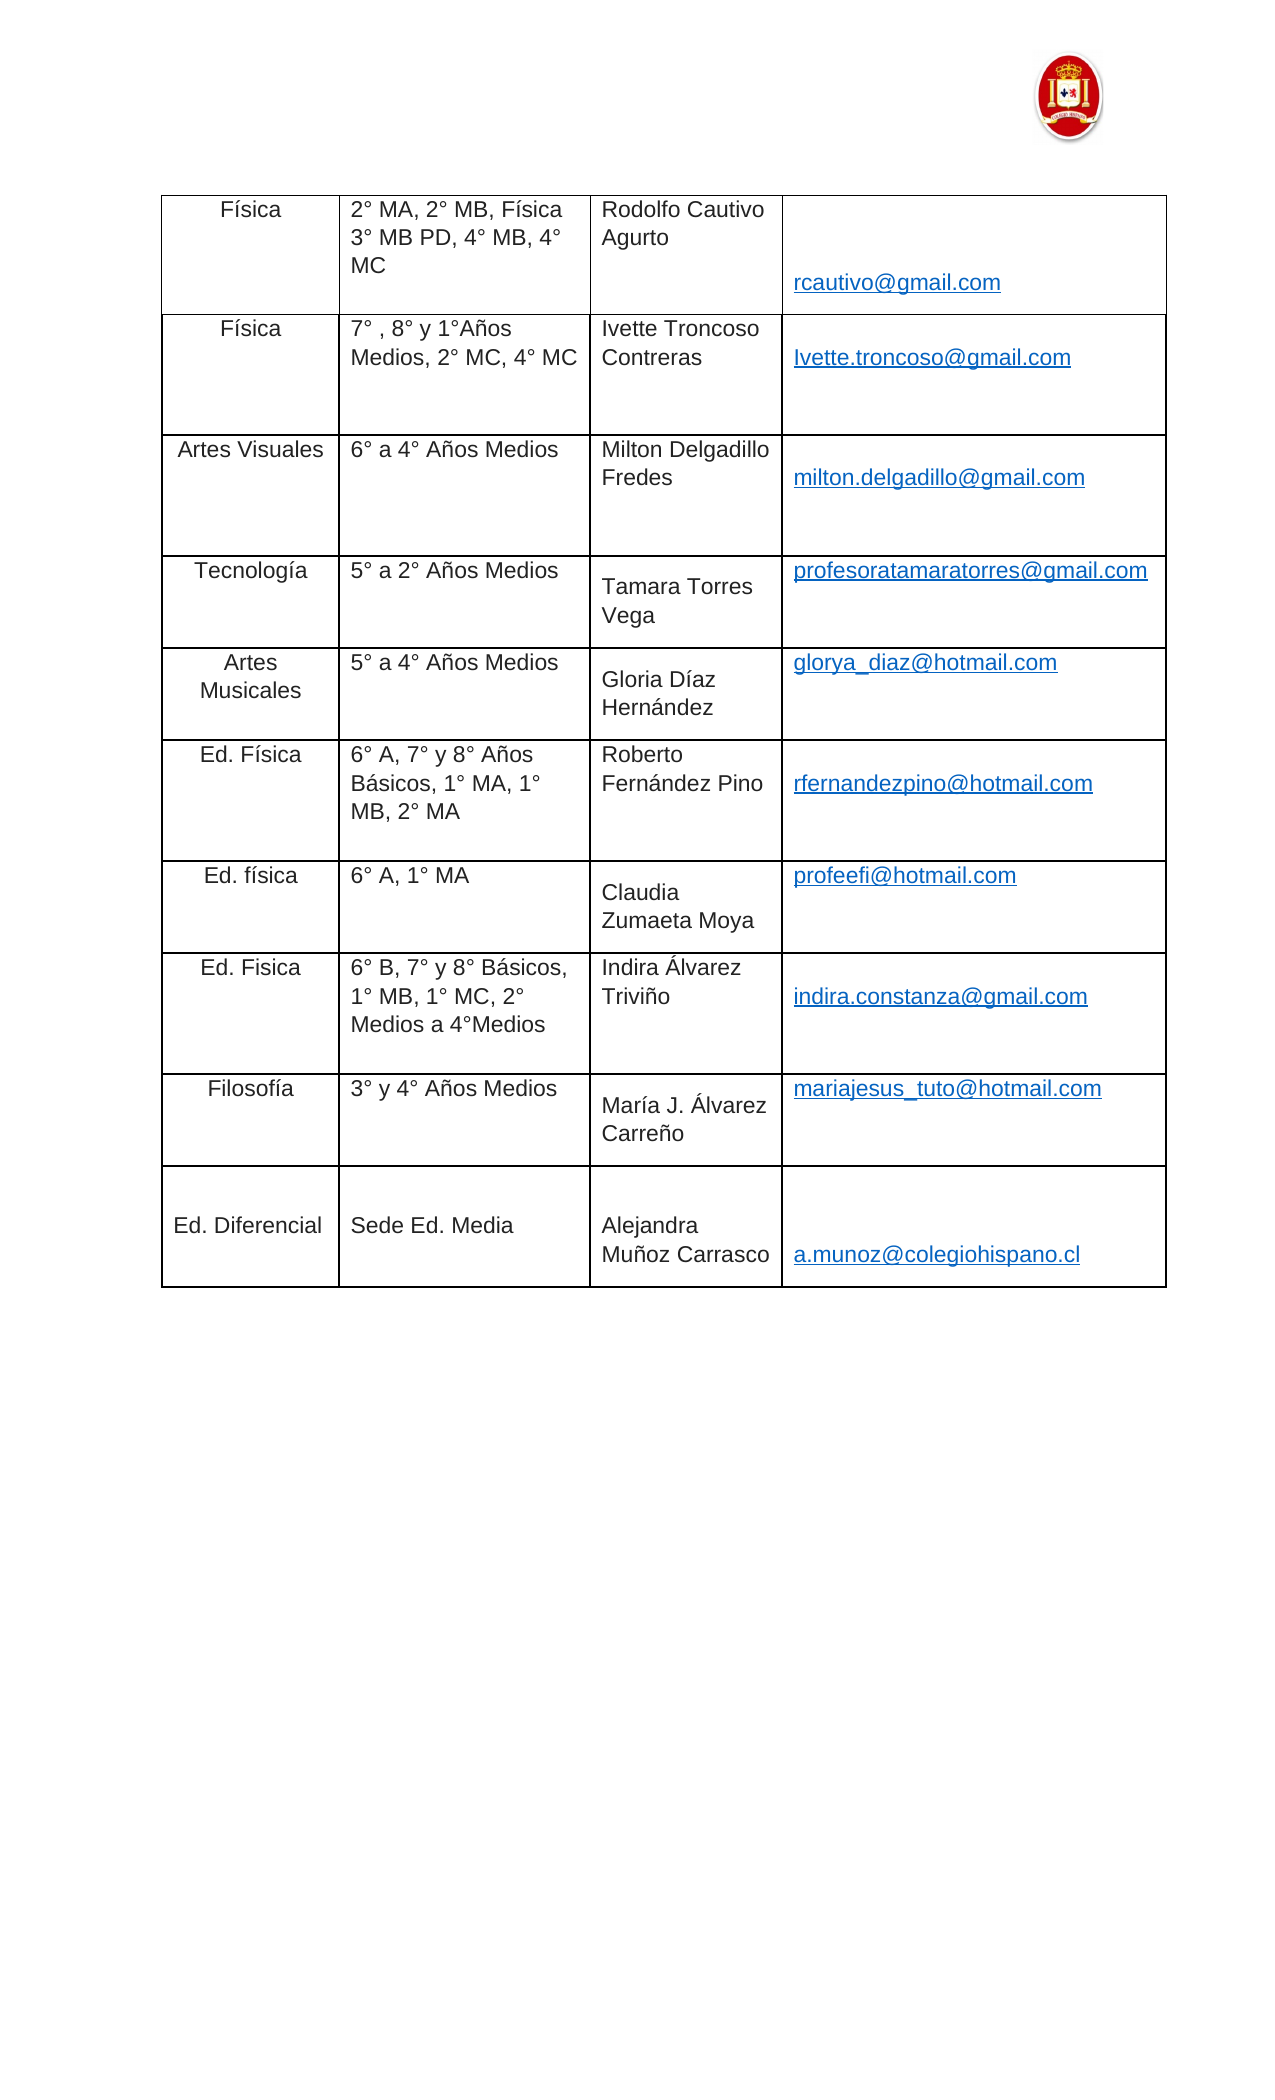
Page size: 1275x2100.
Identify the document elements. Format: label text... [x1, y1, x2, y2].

table_cell mariajesus_tuto@hotmail.com [783, 1075, 1165, 1165]
table_cell Ed. Fisica [163, 954, 338, 1073]
table_cell glorya_diaz@hotmail.com [783, 649, 1165, 739]
table_cell Artes Visuales [163, 436, 338, 554]
table_header Rodolfo Cautivo Agurto [591, 196, 782, 314]
table_cell rfernandezpino@hotmail.com [783, 741, 1165, 860]
table_header Física [162, 196, 339, 314]
table_cell indira.constanza@gmail.com [783, 954, 1165, 1073]
table_cell Física [163, 315, 338, 434]
table_cell Ed. física [163, 862, 338, 952]
table_cell a.munoz@colegiohispano.cl [783, 1167, 1165, 1286]
table_cell Artes Musicales [163, 649, 338, 739]
table_cell profesoratamaratorres@gmail.com [783, 557, 1165, 647]
table_cell 5° a 2° Años Medios [340, 557, 589, 647]
table_cell 6° B, 7° y 8° Básicos, 1° MB, 1° MC, 2° Medios a 4°Medios [340, 954, 589, 1073]
table_cell 3° y 4° Años Medios [340, 1075, 589, 1165]
table_cell Gloria Díaz Hernández [591, 649, 781, 739]
table_cell 5° a 4° Años Medios [340, 649, 589, 739]
table_header 2° MA, 2° MB, Física 3° MB PD, 4° MB, 4° MC [340, 196, 590, 314]
picture [1031, 49, 1103, 144]
table_cell milton.delgadillo@gmail.com [783, 436, 1165, 554]
table_cell María J. Álvarez Carreño [591, 1075, 781, 1165]
table_cell Tamara Torres Vega [591, 557, 781, 647]
table_cell Ivette Troncoso Contreras [591, 315, 781, 434]
table_cell Sede Ed. Media [340, 1167, 589, 1286]
table_cell Ed. Física [163, 741, 338, 860]
table_cell Roberto Fernández Pino [591, 741, 781, 860]
table_cell 6° a 4° Años Medios [340, 436, 589, 554]
table_cell Ivette.troncoso@gmail.com [783, 315, 1165, 434]
table_cell profeefi@hotmail.com [783, 862, 1165, 952]
table_cell Claudia Zumaeta Moya [591, 862, 781, 952]
table_cell 7° , 8° y 1°Años Medios, 2° MC, 4° MC [340, 315, 589, 434]
table_cell Filosofía [163, 1075, 338, 1165]
table_cell Indira Álvarez Triviño [591, 954, 781, 1073]
table_cell Alejandra Muñoz Carrasco [591, 1167, 781, 1286]
table_cell Tecnología [163, 557, 338, 647]
table_cell Ed. Diferencial [163, 1167, 338, 1286]
table_cell 6° A, 7° y 8° Años Básicos, 1° MA, 1° MB, 2° MA [340, 741, 589, 860]
table_cell Milton Delgadillo Fredes [591, 436, 781, 554]
table_header rcautivo@gmail.com [783, 196, 1166, 314]
table_cell 6° A, 1° MA [340, 862, 589, 952]
